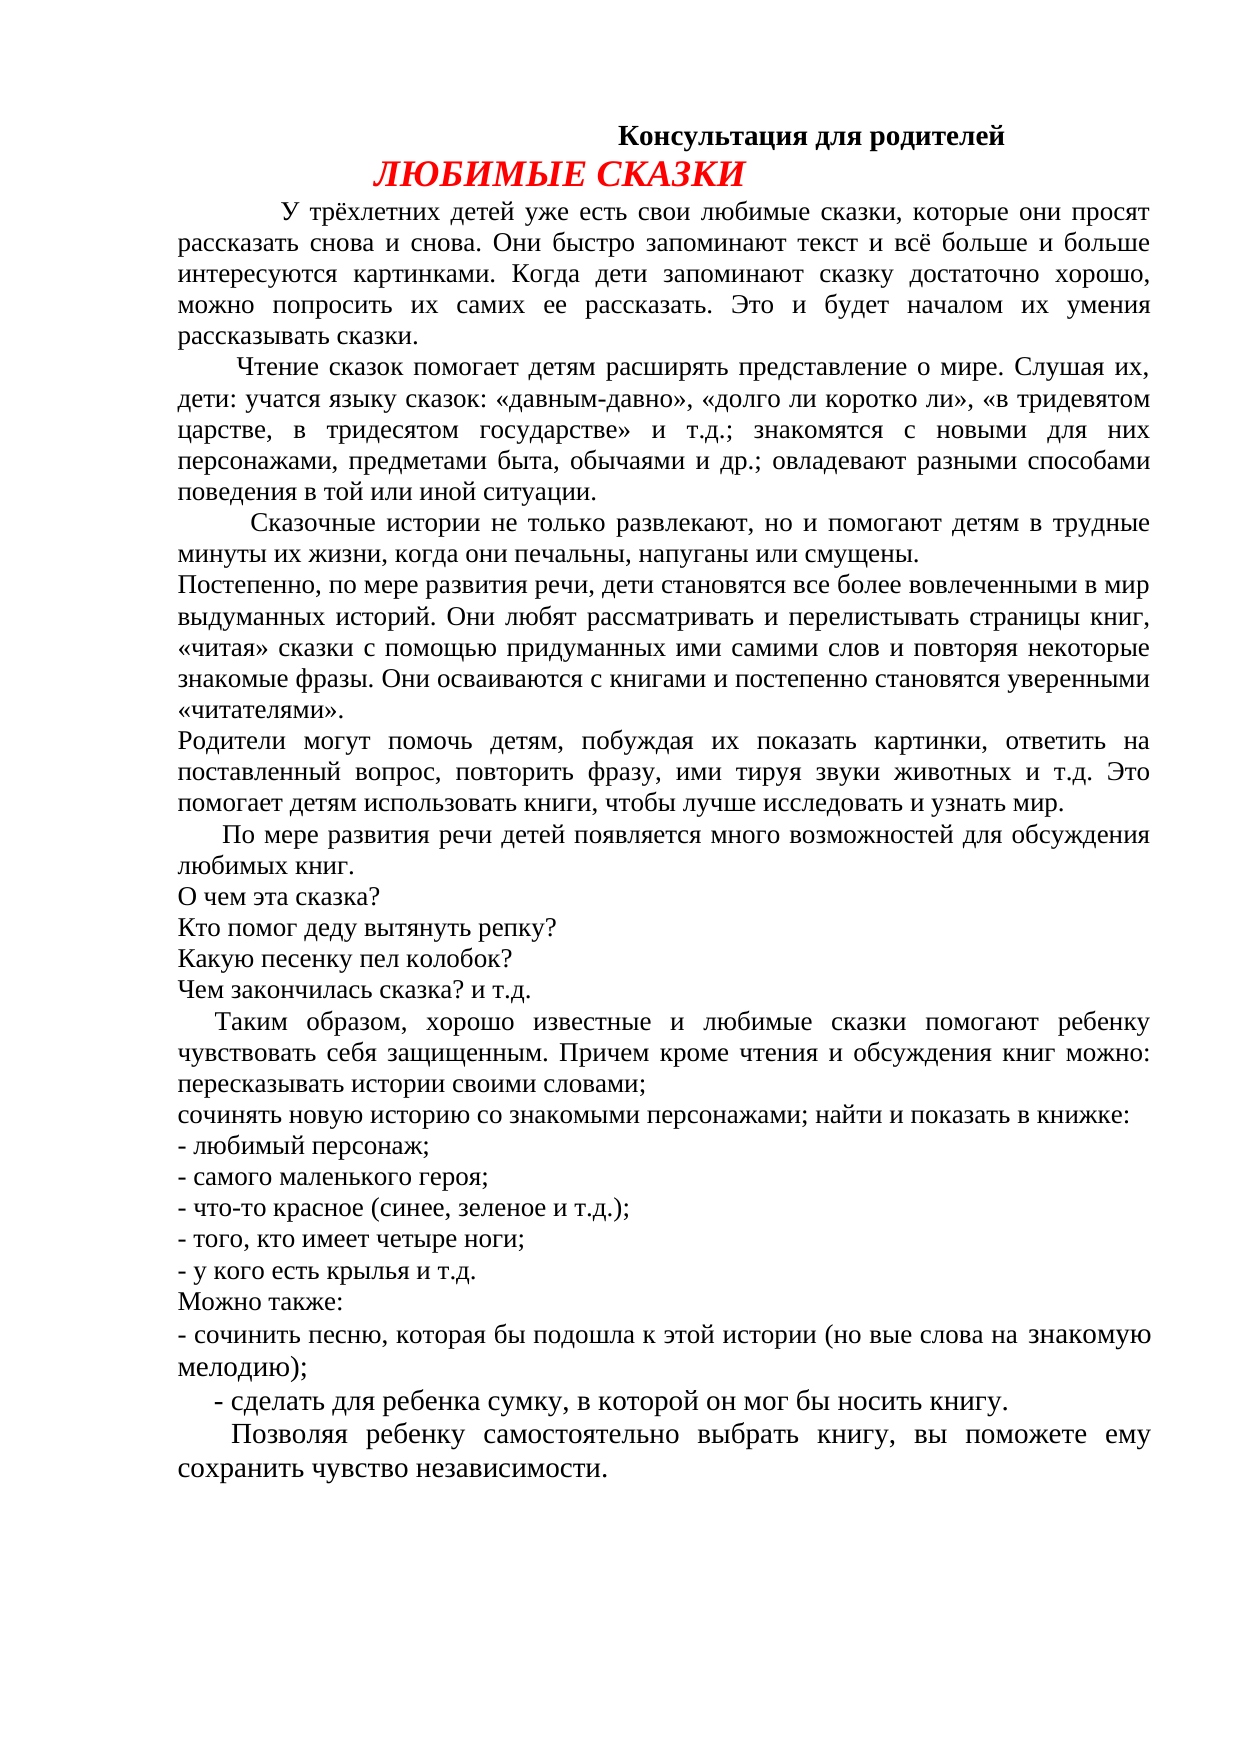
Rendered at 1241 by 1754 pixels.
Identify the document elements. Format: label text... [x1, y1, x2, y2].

text - сделать для ребенка сумку, в которой он мог бы носить книгу. [177, 1383, 1152, 1417]
text Позволяя ребенку самостоятельно выбрать книгу, вы поможете ему сохранить чувство независимости. [177, 1417, 1152, 1484]
text - того, кто имеет четыре ноги; [177, 1223, 1152, 1254]
text Чтение сказок помогает детям расширять представление о мире. Слушая их, дети: учатся языку сказок: «давным-давно», «долго ли коротко ли», «в тридевятом царстве, в тридесятом государстве» и т.д.; знакомятся с новыми для них персонажами, предметами быта, обычаями и др.; овладевают разными способами поведения в той или иной ситуации. [177, 351, 1152, 506]
text Консультация для родителей [177, 118, 1152, 152]
text - любимый персонаж; [177, 1129, 1152, 1160]
text - что-то красное (синее, зеленое и т.д.); [177, 1191, 1152, 1223]
text ЛЮБИМЫЕ СКАЗКИ [177, 152, 1152, 195]
text Постепенно, по мере развития речи, дети становятся все более вовлеченными в мир выдуманных историй. Они любят рассматривать и перелистывать страницы книг, «читая» сказки с помощью придуманных ими самими слов и повторяя некоторые знакомые фразы. Они осваиваются с книгами и постепенно становятся уверенными «читателями». [177, 568, 1152, 724]
text Можно также: [177, 1285, 1152, 1316]
text Чем закончилась сказка? и т.д. [177, 973, 1152, 1004]
text У трёхлетних детей уже есть свои любимые сказки, которые они просят рассказать снова и снова. Они быстро запоминают текст и всё больше и больше интересуются картинками. Когда дети запоминают сказку достаточно хорошо, можно попросить их самих ее рассказать. Это и будет началом их умения рассказывать сказки. [177, 195, 1152, 351]
text По мере развития речи детей появляется много возможностей для обсуждения любимых книг. [177, 818, 1152, 880]
text сочинять новую историю со знакомыми персонажами; найти и показать в книжке: [177, 1098, 1152, 1129]
text Родители могут помочь детям, побуждая их показать картинки, ответить на поставленный вопрос, повторить фразу, ими тируя звуки животных и т.д. Это помогает детям использовать книги, чтобы лучше исследовать и узнать мир. [177, 724, 1152, 818]
text Таким образом, хорошо известные и любимые сказки помогают ребенку чувствовать себя защищенным. Причем кроме чтения и обсуждения книг можно: пересказывать истории своими словами; [177, 1004, 1152, 1098]
text - у кого есть крылья и т.д. [177, 1254, 1152, 1285]
text Сказочные истории не только развлекают, но и помогают детям в трудные минуты их жизни, когда они печальны, напуганы или смущены. [177, 506, 1152, 568]
text - сочинить песню, которая бы подошла к этой истории (но вые слова на знакомую мелодию); [177, 1316, 1152, 1383]
text - самого маленького героя; [177, 1160, 1152, 1191]
text Кто помог деду вытянуть репку? [177, 911, 1152, 942]
text Какую песенку пел колобок? [177, 942, 1152, 973]
text О чем эта сказка? [177, 880, 1152, 911]
